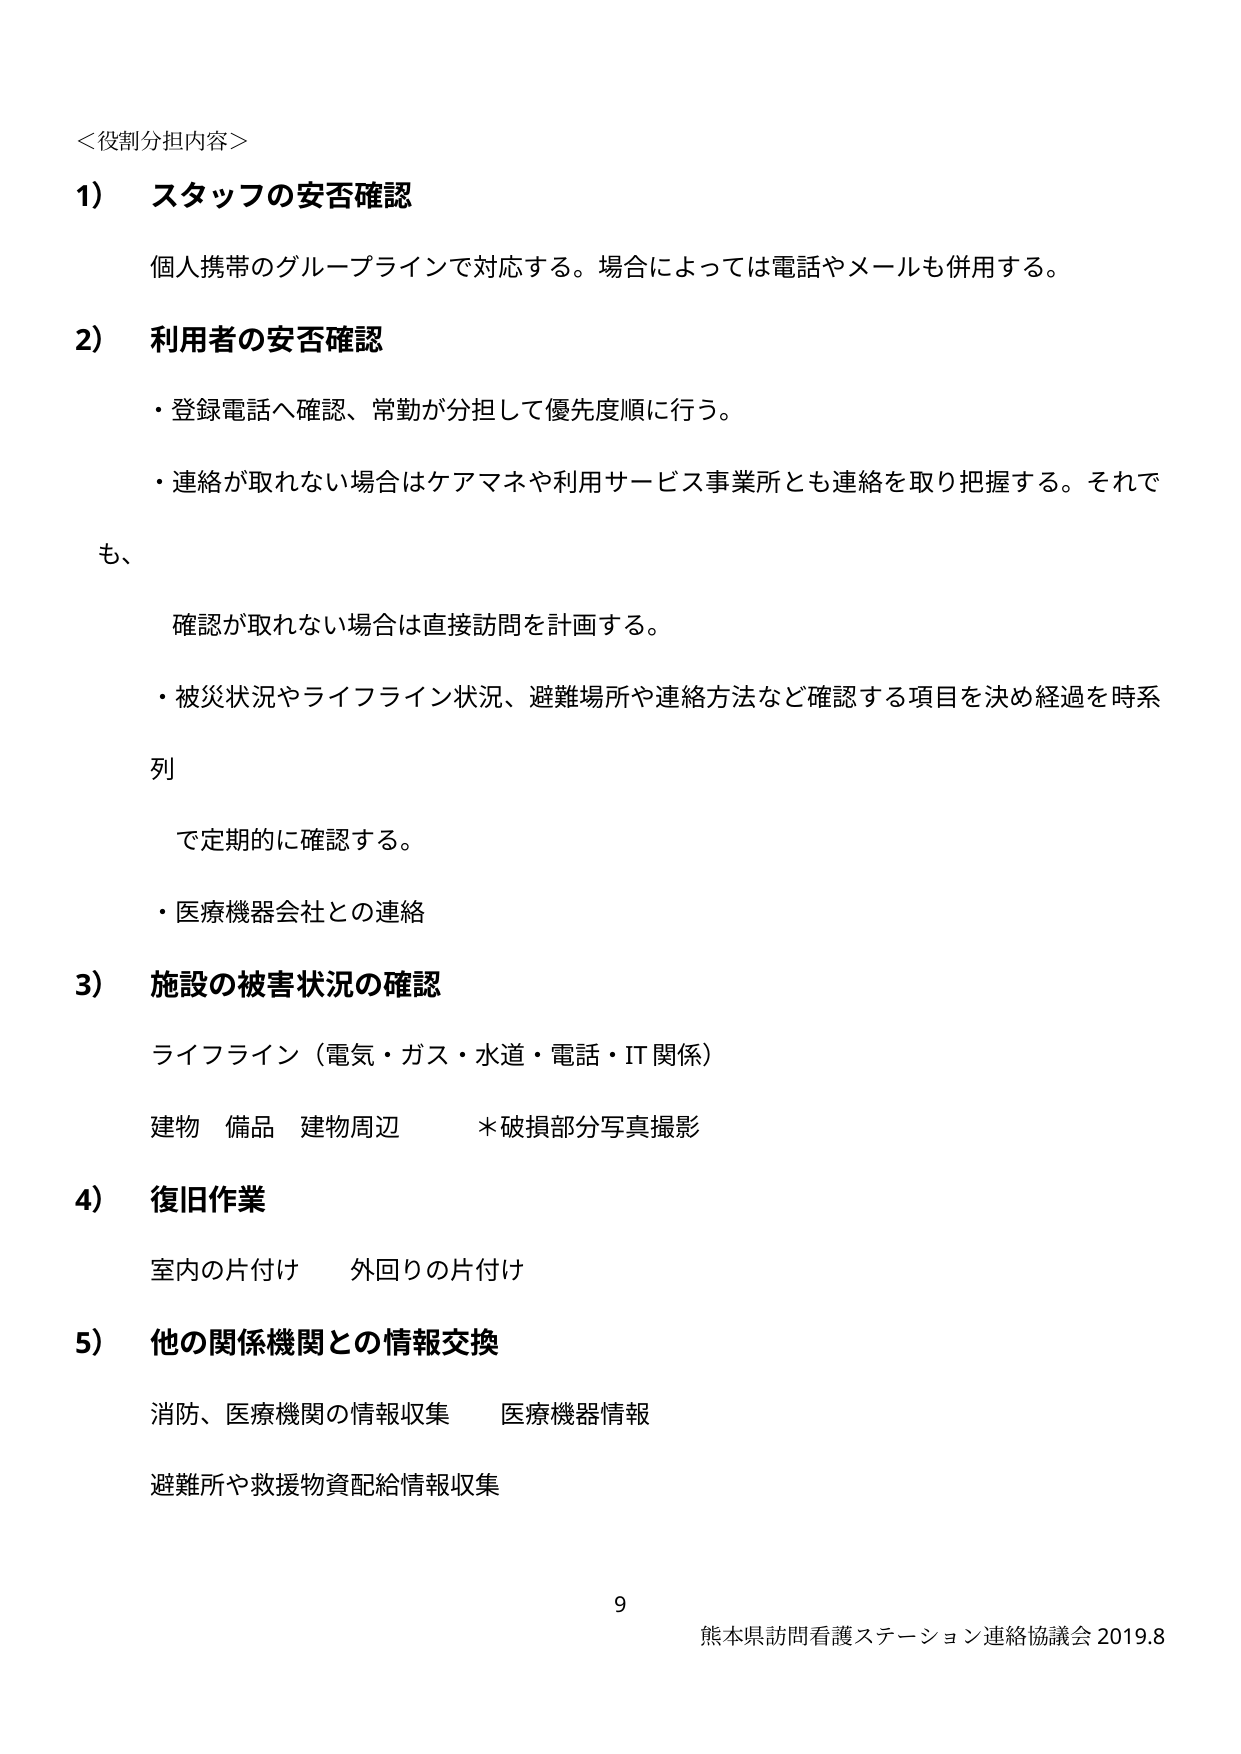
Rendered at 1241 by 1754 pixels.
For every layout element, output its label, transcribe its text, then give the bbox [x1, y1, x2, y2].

list ・連絡が取れない場合はケアマネや利用サービス事業所とも連絡を取り把握する。それでも、 [97, 445, 1165, 588]
text ・登録電話へ確認、常勤が分担して優先度順に行う。 [75, 373, 1165, 445]
list スタッフの安否確認 [75, 158, 1165, 230]
list で定期的に確認する。 [150, 803, 1165, 875]
list 確認が取れない場合は直接訪問を計画する。 [97, 588, 1165, 660]
list 消防、医療機関の情報収集 医療機器情報 [150, 1376, 1165, 1448]
list ライフライン（電気・ガス・水道・電話・IT関係） [150, 1018, 1165, 1090]
list 他の関係機関との情報交換 [75, 1305, 1165, 1376]
list 施設の被害状況の確認 [75, 946, 1165, 1018]
list 利用者の安否確認 [75, 301, 1165, 373]
text ＜役割分担内容＞ [75, 122, 1165, 158]
list 建物 備品 建物周辺 ＊破損部分写真撮影 [150, 1090, 1165, 1161]
list ・被災状況やライフライン状況、避難場所や連絡方法など確認する項目を決め経過を時系列 [150, 660, 1165, 803]
list 避難所や救援物資配給情報収集 [150, 1448, 1165, 1520]
list 室内の片付け 外回りの片付け [150, 1233, 1165, 1305]
list ・医療機器会社との連絡 [150, 875, 1165, 946]
list 個人携帯のグループラインで対応する。場合によっては電話やメールも併用する。 [150, 230, 1165, 301]
list 復旧作業 [75, 1161, 1165, 1233]
